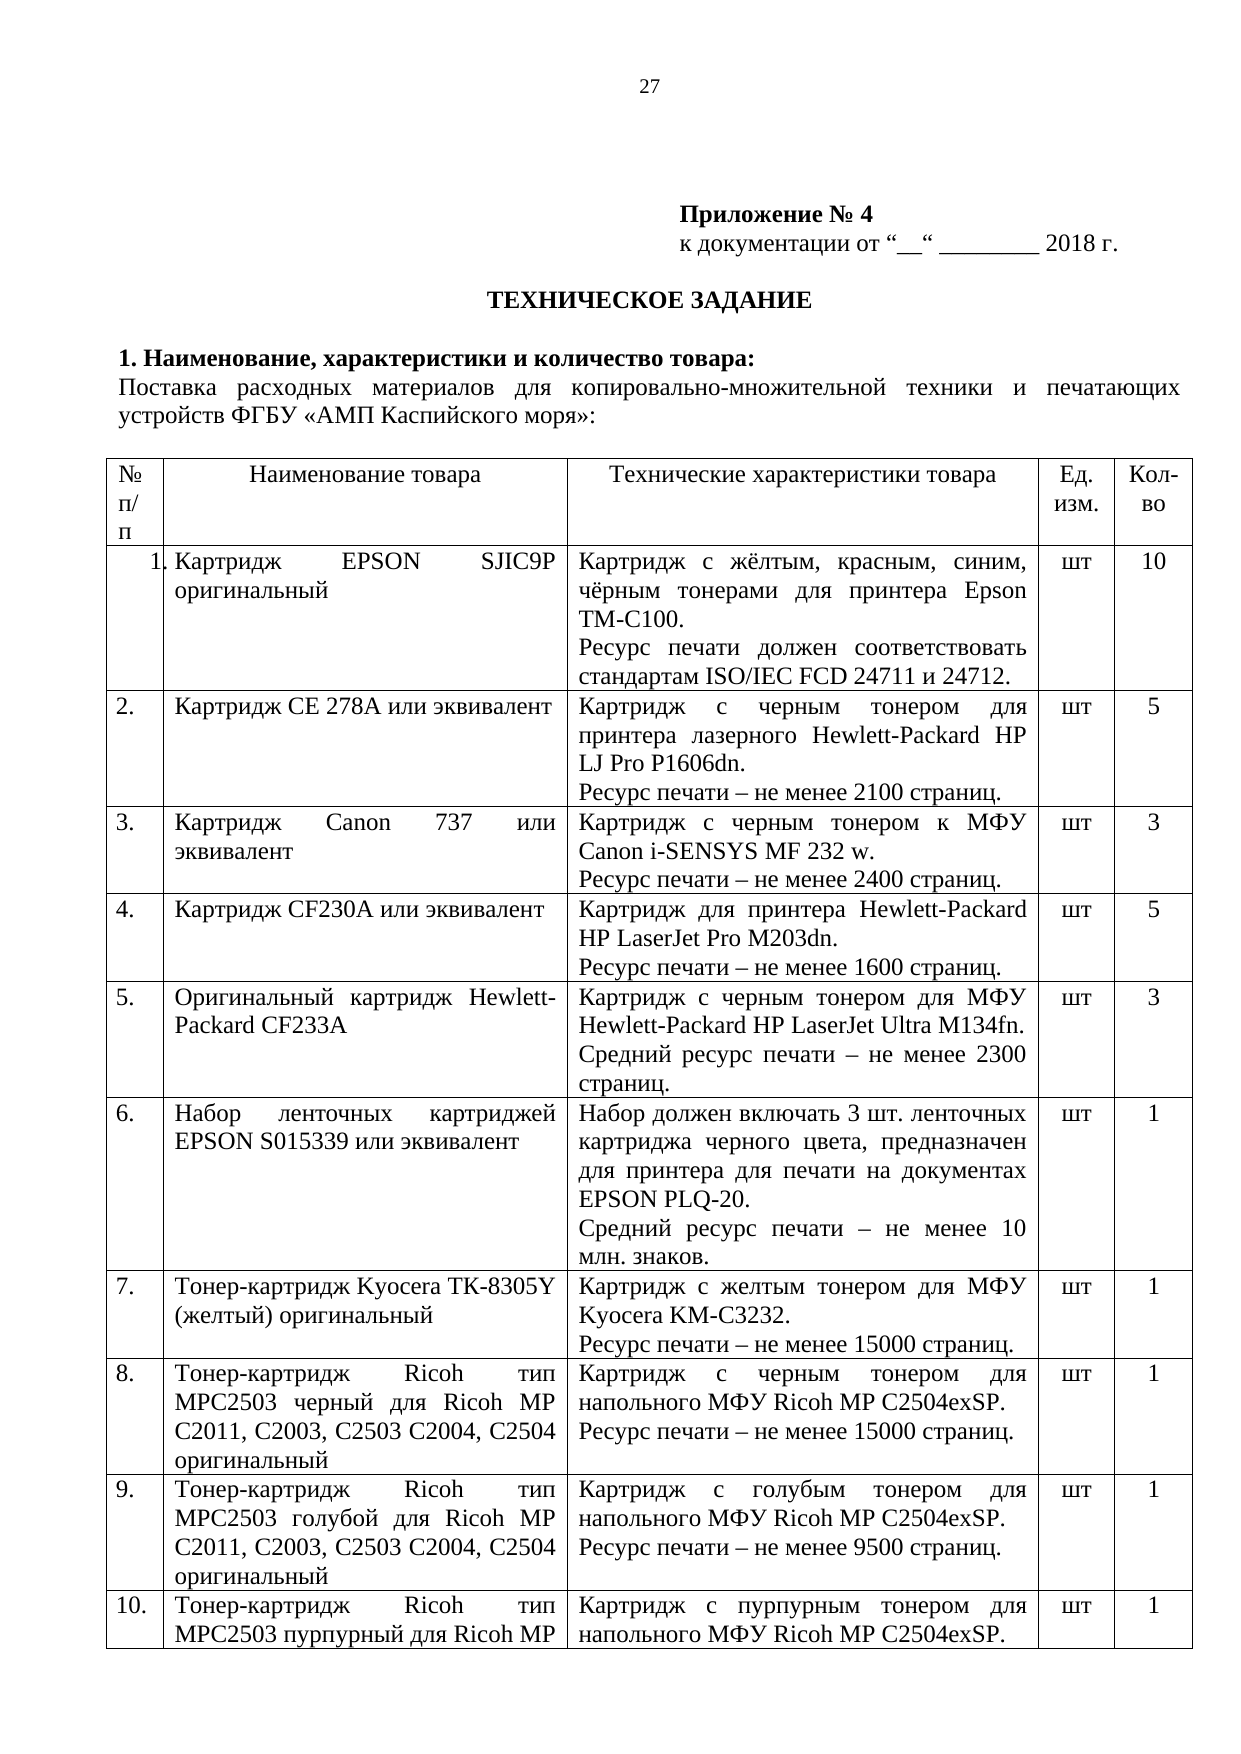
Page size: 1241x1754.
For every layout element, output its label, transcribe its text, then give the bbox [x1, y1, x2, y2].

table_header Ед. изм. [1039, 459, 1114, 545]
table_cell шт [1039, 807, 1114, 893]
table_cell [107, 807, 163, 893]
table_cell [107, 894, 163, 981]
table_cell Картридж с желтым тонером для МФУ Kyocera KM-C3232. Ресурс печати – не менее 15000 страниц. [568, 1271, 1038, 1357]
table_cell шт [1039, 1359, 1114, 1473]
table_cell [107, 691, 163, 806]
table_cell шт [1039, 1475, 1114, 1589]
table_cell 1 [1115, 1591, 1192, 1648]
table_cell шт [1039, 691, 1114, 806]
text 1. Наименование, характеристики и количество товара: [118, 343, 1181, 372]
table_cell 1 [1115, 1475, 1192, 1589]
table_cell 10 [1115, 546, 1192, 690]
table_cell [568, 1591, 1038, 1648]
table_cell шт [1039, 1098, 1114, 1270]
table_cell Картридж Canon 737 или эквивалент [164, 807, 567, 893]
table_cell Картридж CF230A или эквивалент [164, 894, 567, 981]
table_cell Картридж с голубым тонером для напольного МФУ Ricoh MP C2504exSP. Ресурс печати – не менее 9500 страниц. [568, 1475, 1038, 1589]
table_cell Тонер-картридж Ricoh тип MPC2503 голубой для Ricoh MP C2011, C2003, C2503 C2004, C2504 оригинальный [164, 1475, 567, 1589]
table_cell 5 [1115, 691, 1192, 806]
table_cell Картридж с жёлтым, красным, синим, чёрным тонерами для принтера Epson TM-C100. Ресурс печати должен соответствовать стандартам ISO/IEC FCD 24711 и 24712. [568, 546, 1038, 690]
table_cell шт [1039, 1271, 1114, 1357]
table_cell шт [1039, 982, 1114, 1097]
table_cell Картридж СЕ 278А или эквивалент [164, 691, 567, 806]
table_cell [107, 1098, 163, 1270]
table_cell Картридж с черным тонером для принтера лазерного Hewlett-Packard HP LJ Pro P1606dn. Ресурс печати – не менее 2100 страниц. [568, 691, 1038, 806]
table_cell шт [1039, 894, 1114, 981]
table_cell Картридж с черным тонером к МФУ Canon i-SENSYS MF 232 w. Ресурс печати – не менее 2400 страниц. [568, 807, 1038, 893]
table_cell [164, 1591, 567, 1648]
text Приложение № 4 [118, 199, 1181, 228]
table_cell [107, 1591, 163, 1648]
table_cell [107, 546, 163, 690]
table_cell [107, 1271, 163, 1357]
table_cell Оригинальный картридж Hewlett-Packard CF233А [164, 982, 567, 1097]
text ТЕХНИЧЕСКОЕ ЗАДАНИЕ [118, 285, 1181, 314]
table_cell 1 [1115, 1098, 1192, 1270]
table_cell 1 [1115, 1271, 1192, 1357]
table_cell 5 [1115, 894, 1192, 981]
table_cell шт [1039, 546, 1114, 690]
table_cell 3 [1115, 807, 1192, 893]
table_cell Картридж EPSON SJIC9P оригинальный [164, 546, 567, 690]
table_cell Тонер-картридж Ricoh тип MPC2503 черный для Ricoh MP C2011, C2003, C2503 C2004, C2504 оригинальный [164, 1359, 567, 1473]
table_header № п/п [107, 459, 163, 545]
table_cell Набор ленточных картриджей EPSON S015339 или эквивалент [164, 1098, 567, 1270]
table_cell [107, 1475, 163, 1589]
text к документации от “__“ ________ 2018 г. [118, 228, 1181, 257]
table_cell Тонер-картридж Kyocera ТК-8305Y (желтый) оригинальный [164, 1271, 567, 1357]
table_header Технические характеристики товара [568, 459, 1038, 545]
table_header Кол-во [1115, 459, 1192, 545]
table_cell 1 [1115, 1359, 1192, 1473]
text Поставка расходных материалов для копировально-множительной техники и печатающих устройств ФГБУ «АМП Каспийского моря»: [118, 372, 1181, 429]
table_header Наименование товара [164, 459, 567, 545]
table_cell шт [1039, 1591, 1114, 1648]
table_cell Набор должен включать 3 шт. ленточных картриджа черного цвета, предназначен для принтера для печати на документах EPSON PLQ-20. Средний ресурс печати – не менее 10 млн. знаков. [568, 1098, 1038, 1270]
table_cell 3 [1115, 982, 1192, 1097]
table_cell [107, 1359, 163, 1473]
table_cell Картридж для принтера Hewlett-Packard HP LaserJet Pro M203dn. Ресурс печати – не менее 1600 страниц. [568, 894, 1038, 981]
table_cell [107, 982, 163, 1097]
table_cell Картридж с черным тонером для МФУ Hewlett-Packard HP LaserJet Ultra M134fn. Средний ресурс печати – не менее 2300 страниц. [568, 982, 1038, 1097]
table_cell Картридж с черным тонером для напольного МФУ Ricoh MP C2504exSP. Ресурс печати – не менее 15000 страниц. [568, 1359, 1038, 1473]
